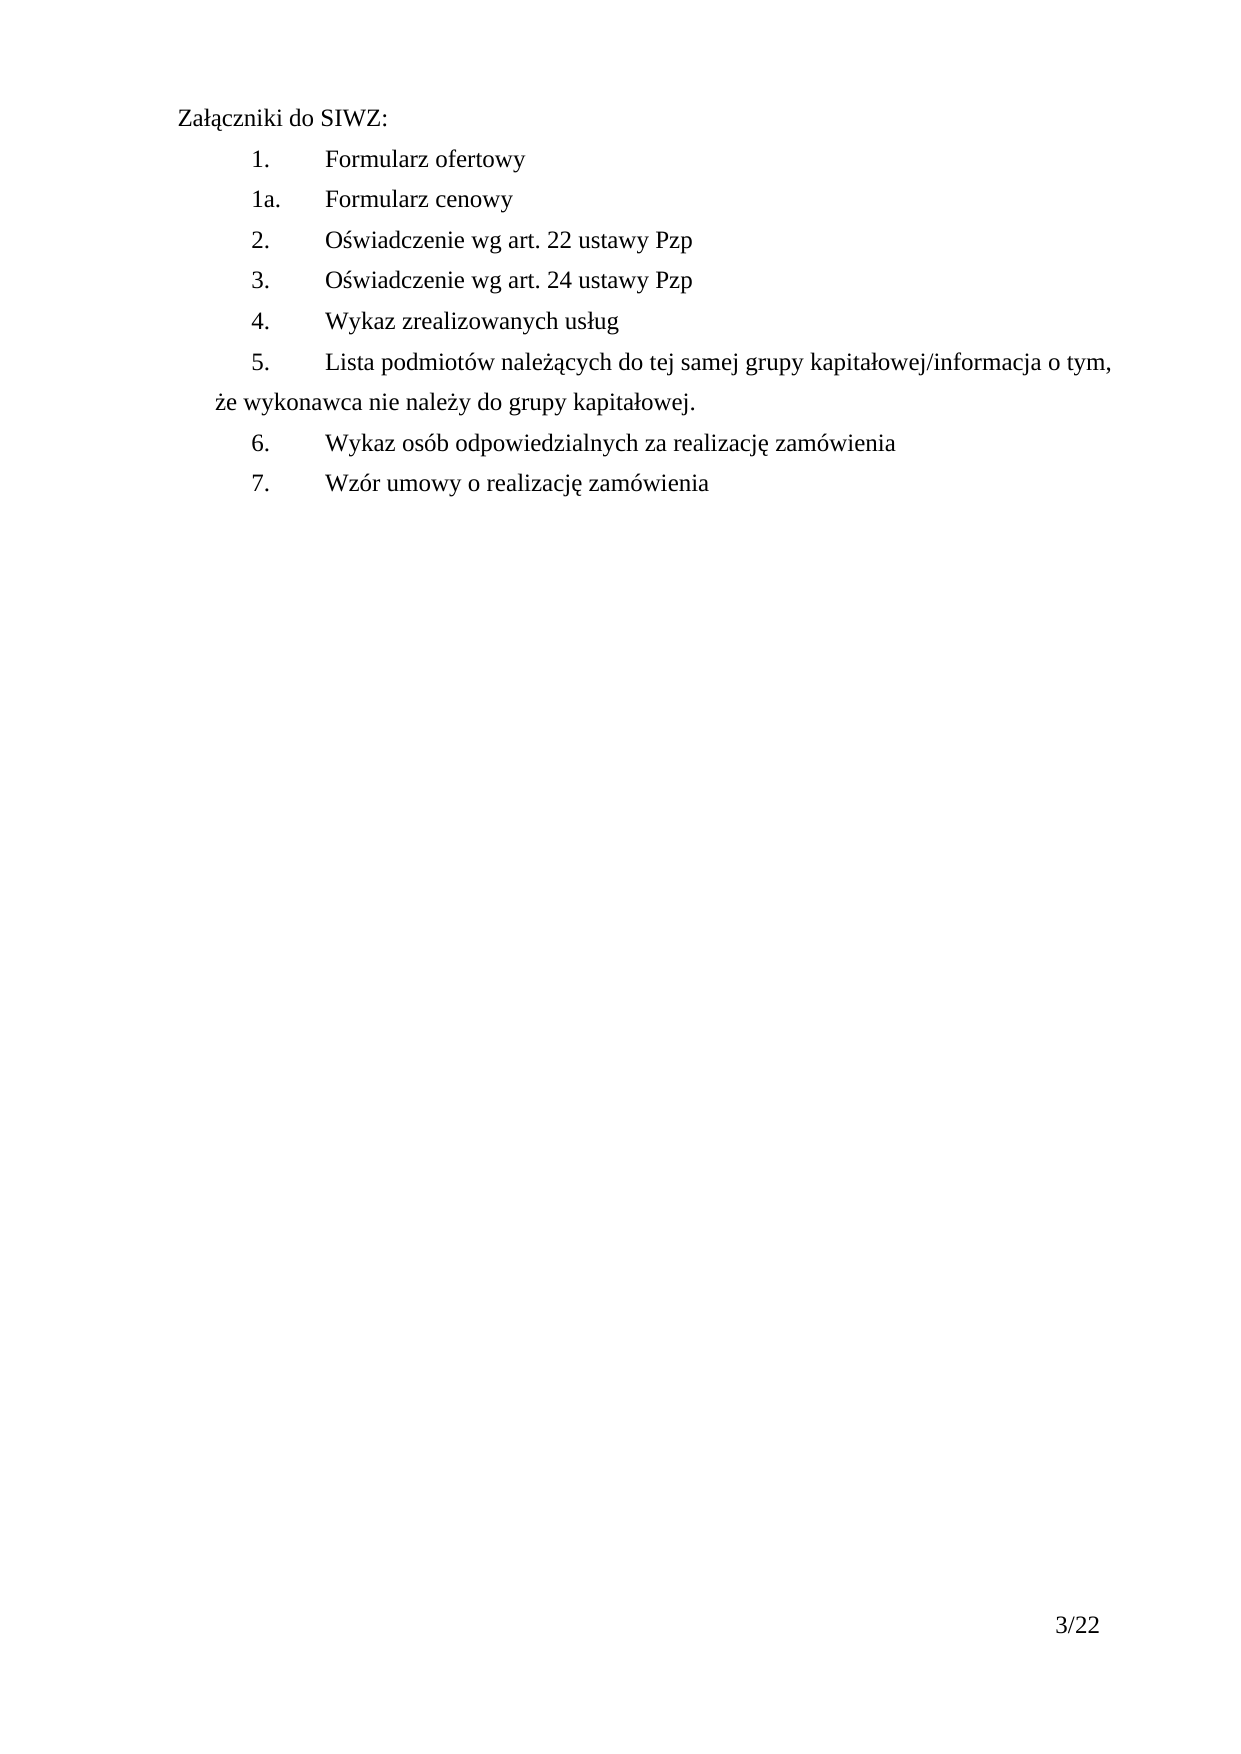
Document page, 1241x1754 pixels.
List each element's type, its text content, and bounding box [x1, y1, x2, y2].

text 6. Wykaz osób odpowiedzialnych za realizację zamówienia [177, 428, 1137, 456]
text że wykonawca nie należy do grupy kapitałowej. [177, 387, 1137, 416]
text 1a. Formularz cenowy [177, 184, 1137, 213]
text 4. Wykaz zrealizowanych usług [177, 306, 1137, 335]
text Załączniki do SIWZ: [177, 103, 1137, 132]
text 5. Lista podmiotów należących do tej samej grupy kapitałowej/informacja o tym, [177, 347, 1137, 375]
text 3. Oświadczenie wg art. 24 ustawy Pzp [177, 266, 1137, 294]
text 2. Oświadczenie wg art. 22 ustawy Pzp [177, 225, 1137, 254]
text 1. Formularz ofertowy [177, 144, 1137, 173]
text 7. Wzór umowy o realizację zamówienia [177, 468, 1137, 497]
